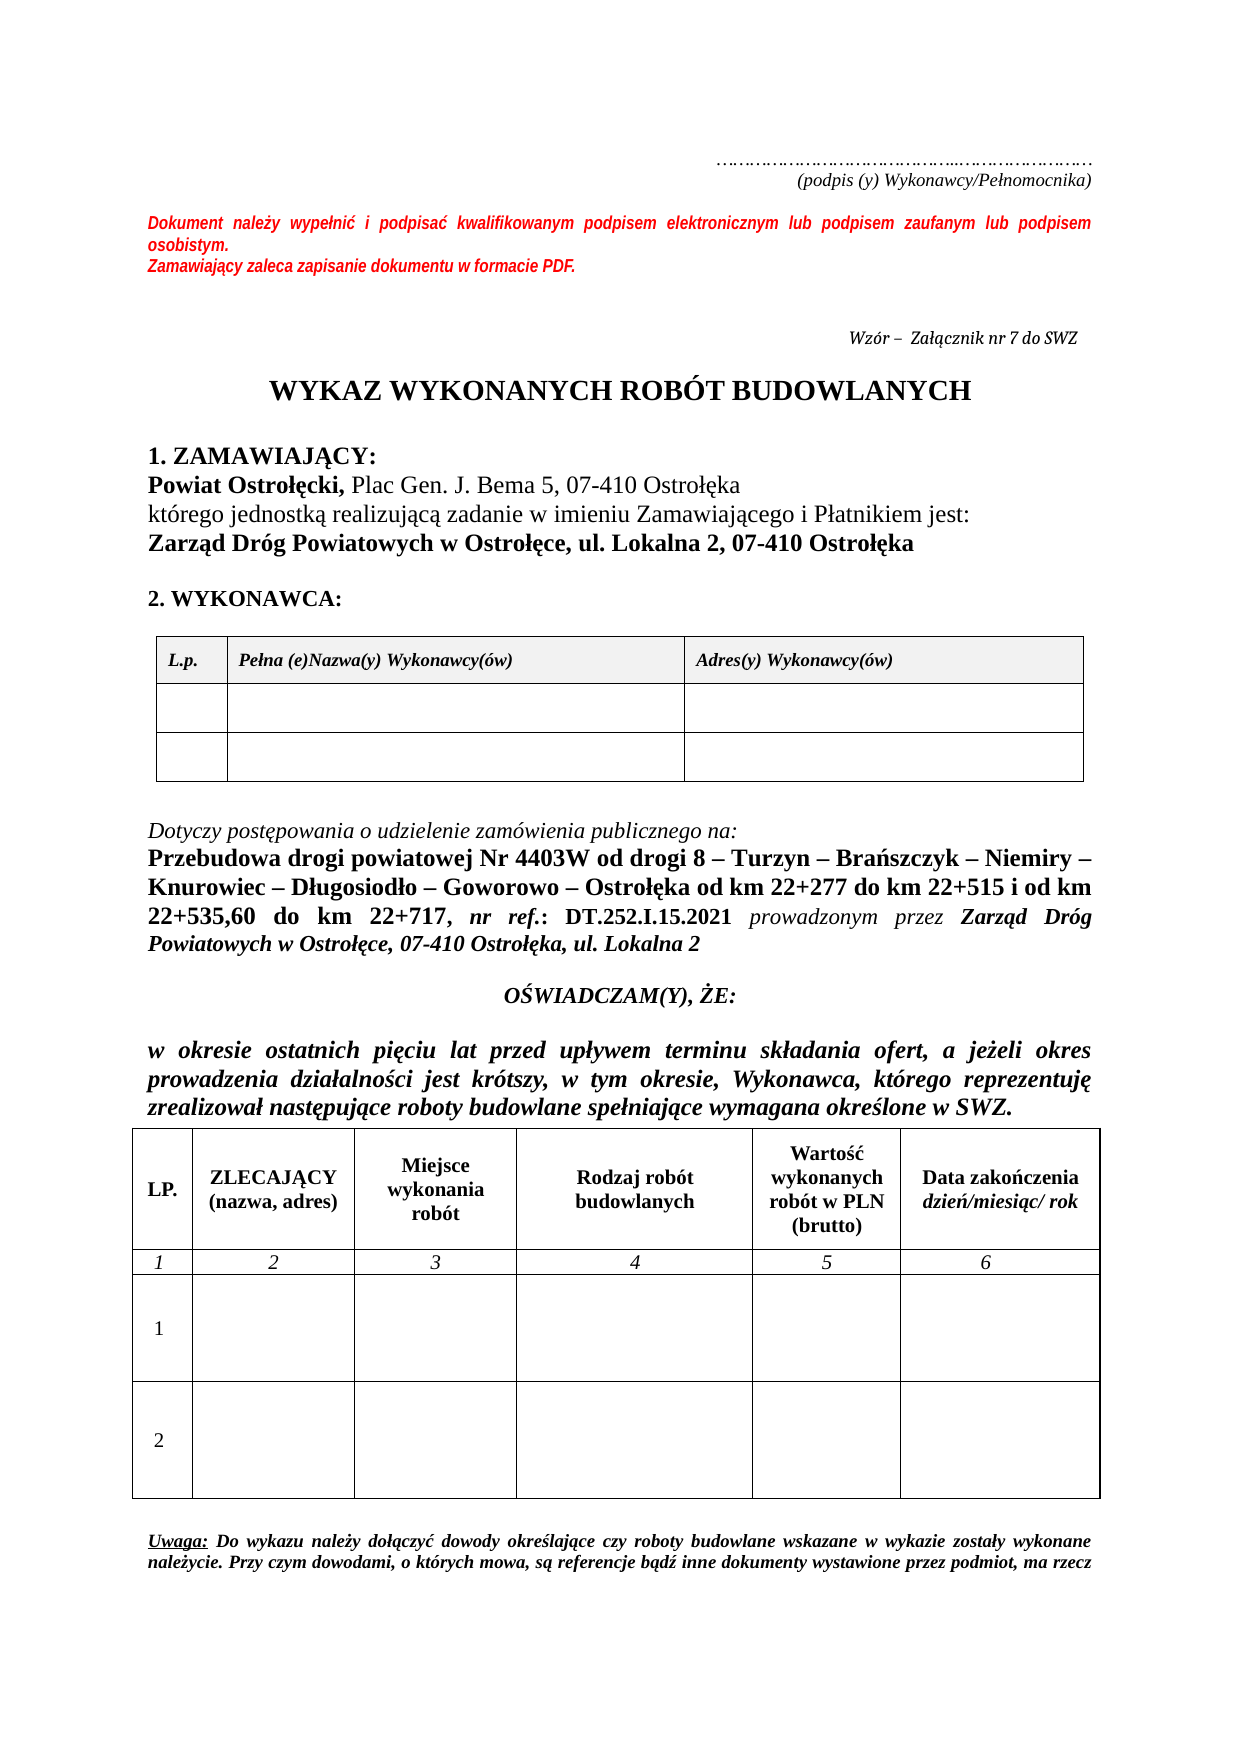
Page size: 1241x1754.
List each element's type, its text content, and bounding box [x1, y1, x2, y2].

text Zamawiający zaleca zapisanie dokumentu w formacie PDF. [148, 255, 1093, 277]
text (podpis (y) Wykonawcy/Pełnomocnika) [148, 169, 1093, 191]
text którego jednostką realizującą zadanie w imieniu Zamawiającego i Płatnikiem jest: [148, 499, 1093, 528]
table_header Adres(y) Wykonawcy(ów) [685, 637, 1083, 683]
table_cell [517, 1382, 752, 1498]
table_cell 2 [193, 1250, 354, 1274]
table_cell [355, 1382, 516, 1498]
table_cell 4 [517, 1250, 752, 1274]
table_cell [193, 1275, 354, 1381]
table_header Data zakończenia dzień/miesiąc/ rok [901, 1129, 1099, 1249]
text 2. WYKONAWCA: [148, 585, 1093, 611]
text Przebudowa drogi powiatowej Nr 4403W od drogi 8 – Turzyn – Brańszczyk – Niemiry – Knurowiec – Długosiodło – Goworowo – Ostrołęka od km 22+277 do km 22+515 i od km 22+535,60 do km 22+717, nr ref.: DT.252.I.15.2021 prowadzonym przez Zarząd Dróg Powiatowych w Ostrołęce, 07-410 Ostrołęka, ul. Lokalna 2 [148, 843, 1093, 956]
text ……………………………………..…………………… [148, 148, 1093, 169]
table_cell [753, 1382, 900, 1498]
table_cell 5 [753, 1250, 900, 1274]
table_header Wartość wykonanych robót w PLN (brutto) [753, 1129, 900, 1249]
table_cell 6 [901, 1250, 1099, 1274]
text 1. ZAMAWIAJĄCY: [148, 441, 1093, 470]
table_cell [355, 1275, 516, 1381]
table_header ZLECAJĄCY (nazwa, adres) [193, 1129, 354, 1249]
text Wzór – Załącznik nr 7 do SWZ [148, 327, 1093, 349]
table_header LP. [133, 1129, 192, 1249]
text OŚWIADCZAM(Y), ŻE: [148, 982, 1093, 1009]
text Zarząd Dróg Powiatowych w Ostrołęce, ul. Lokalna 2, 07-410 Ostrołęka [148, 528, 1093, 556]
table_cell [901, 1275, 1099, 1381]
text WYKAZ WYKONANYCH ROBÓT BUDOWLANYCH [148, 373, 1093, 406]
table_cell 1 [133, 1275, 192, 1381]
table_cell [157, 684, 227, 732]
table_cell [517, 1275, 752, 1381]
table_cell [228, 684, 684, 732]
text w okresie ostatnich pięciu lat przed upływem terminu składania ofert, a jeżeli okres prowadzenia działalności jest krótszy, w tym okresie, Wykonawca, którego reprezentuję zrealizował następujące roboty budowlane spełniające wymagana określone w SWZ. [148, 1035, 1093, 1121]
table_cell 1 [133, 1250, 192, 1274]
table_cell [753, 1275, 900, 1381]
table_cell [685, 684, 1083, 732]
table_cell [228, 733, 684, 781]
table_cell [901, 1382, 1099, 1498]
table_cell [193, 1382, 354, 1498]
text Dotyczy postępowania o udzielenie zamówienia publicznego na: [148, 817, 1093, 843]
text Powiat Ostrołęcki, Plac Gen. J. Bema 5, 07-410 Ostrołęka [148, 470, 1093, 499]
table_header Pełna (e)Nazwa(y) Wykonawcy(ów) [228, 637, 684, 683]
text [148, 1530, 1093, 1573]
text Dokument należy wypełnić i podpisać kwalifikowanym podpisem elektronicznym lub podpisem zaufanym lub podpisem osobistym. [148, 212, 1093, 255]
table_header Miejsce wykonania robót [355, 1129, 516, 1249]
table_cell [157, 733, 227, 781]
table_cell 3 [355, 1250, 516, 1274]
table_cell [685, 733, 1083, 781]
table_cell 2 [133, 1382, 192, 1498]
table_header L.p. [157, 637, 227, 683]
table_header Rodzaj robót budowlanych [517, 1129, 752, 1249]
